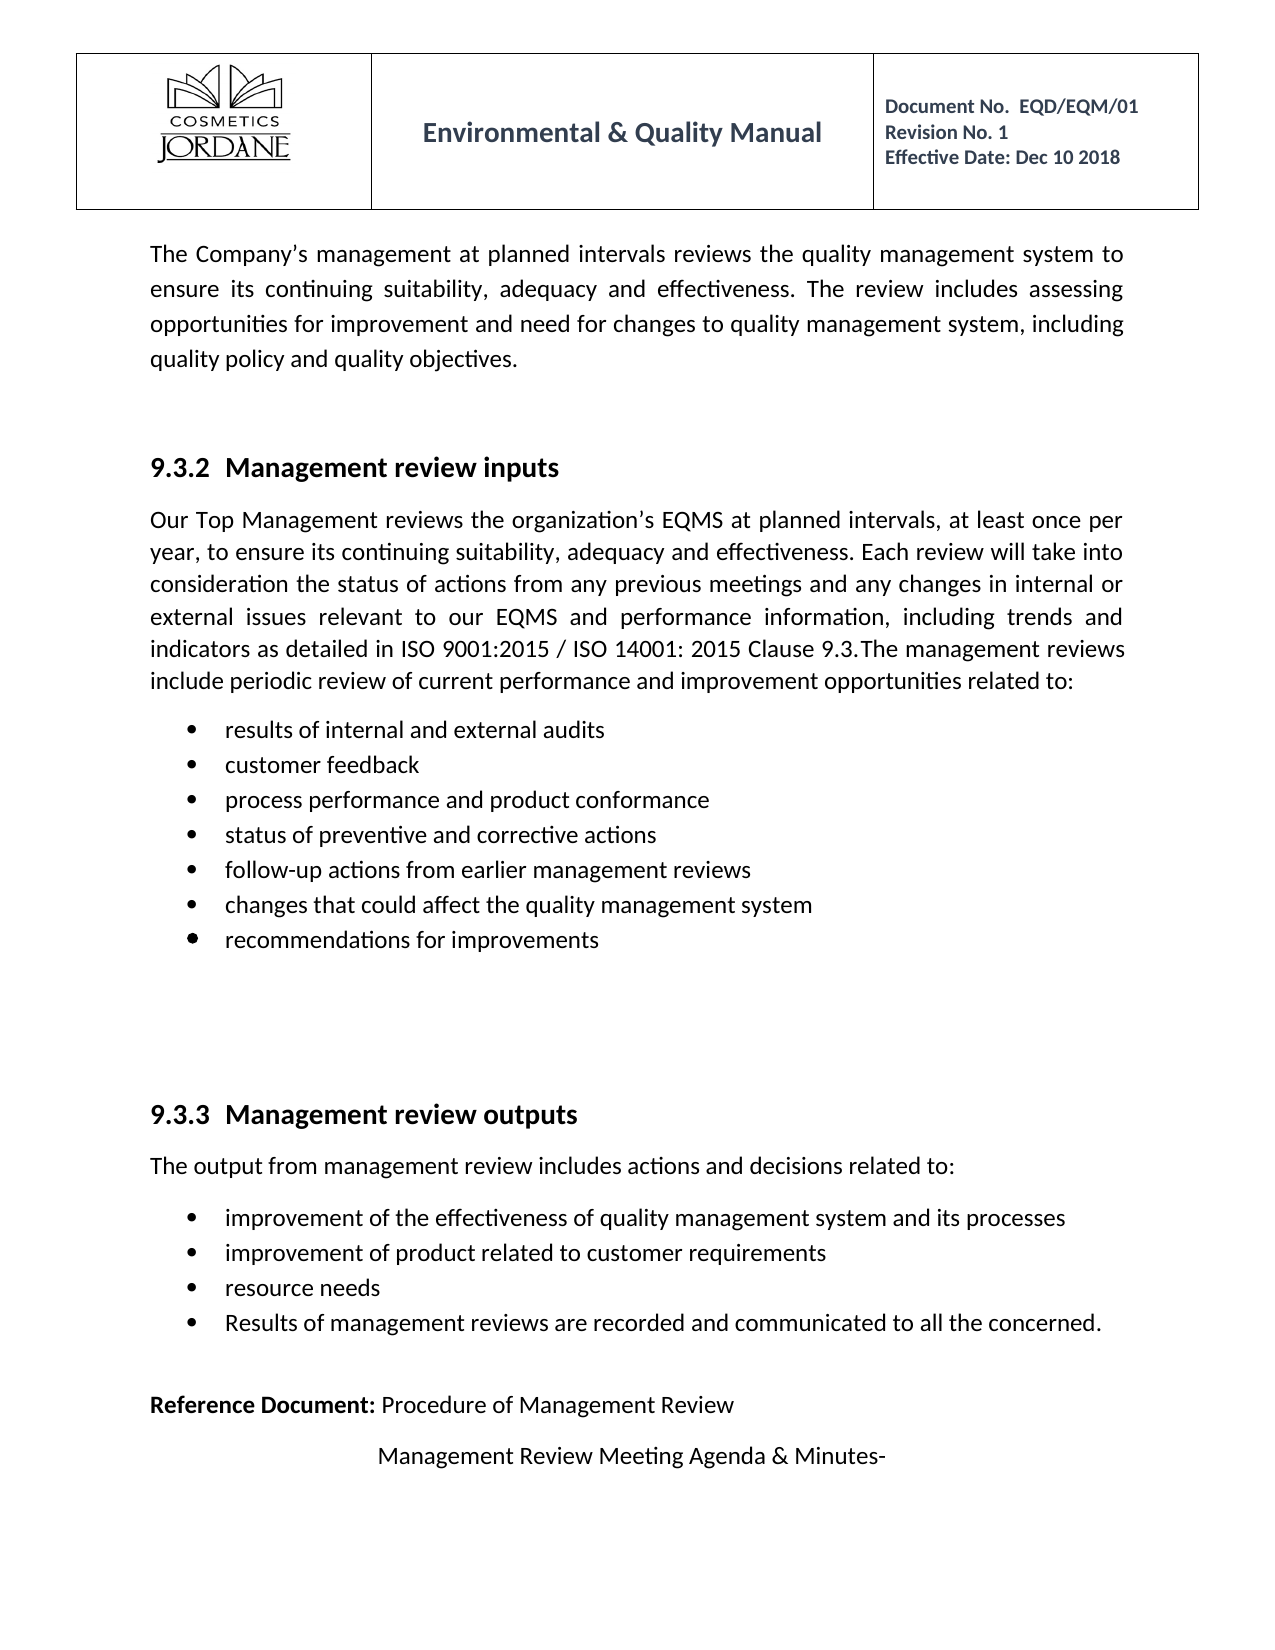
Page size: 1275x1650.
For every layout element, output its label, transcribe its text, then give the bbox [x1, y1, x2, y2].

text The output from management review includes actions and decisions related to: [150, 1150, 1125, 1181]
list results of internal and external audits [187, 714, 1125, 745]
picture [151, 54, 297, 173]
text Our Top Management reviews the organization’s EQMS at planned intervals, at least once per year, to ensure its continuing suitability, adequacy and effectiveness. Each review will take into consideration the status of actions from any previous meetings and any changes in internal or external issues relevant to our EQMS and performance information, including trends and indicators as detailed in ISO 9001:2015 / ISO 14001: 2015 Clause 9.3.The management reviews include periodic review of current performance and improvement opportunities related to: [150, 504, 1125, 696]
text The Company’s management at planned intervals reviews the quality management system to ensure its continuing suitability, adequacy and effectiveness. The review includes assessing opportunities for improvement and need for changes to quality management system, including quality policy and quality objectives. [150, 238, 1125, 374]
list improvement of product related to customer requirements [187, 1237, 1125, 1267]
list process performance and product conformance [187, 784, 1125, 815]
list Results of management reviews are recorded and communicated to all the concerned. [187, 1307, 1125, 1337]
list recommendations for improvements [187, 924, 1125, 955]
list changes that could affect the quality management system [187, 889, 1125, 920]
text 9.3.3 Management review outputs [150, 1096, 1125, 1131]
text Reference Document: Procedure of Management Review [150, 1389, 1125, 1419]
text Management Review Meeting Agenda & Minutes- [372, 1440, 1125, 1471]
list follow-up actions from earlier management reviews [187, 854, 1125, 885]
list improvement of the effectiveness of quality management system and its processes [187, 1202, 1125, 1232]
list status of preventive and corrective actions [187, 819, 1125, 850]
list resource needs [187, 1272, 1125, 1302]
list customer feedback [187, 749, 1125, 780]
text 9.3.2 Management review inputs [150, 449, 1125, 485]
